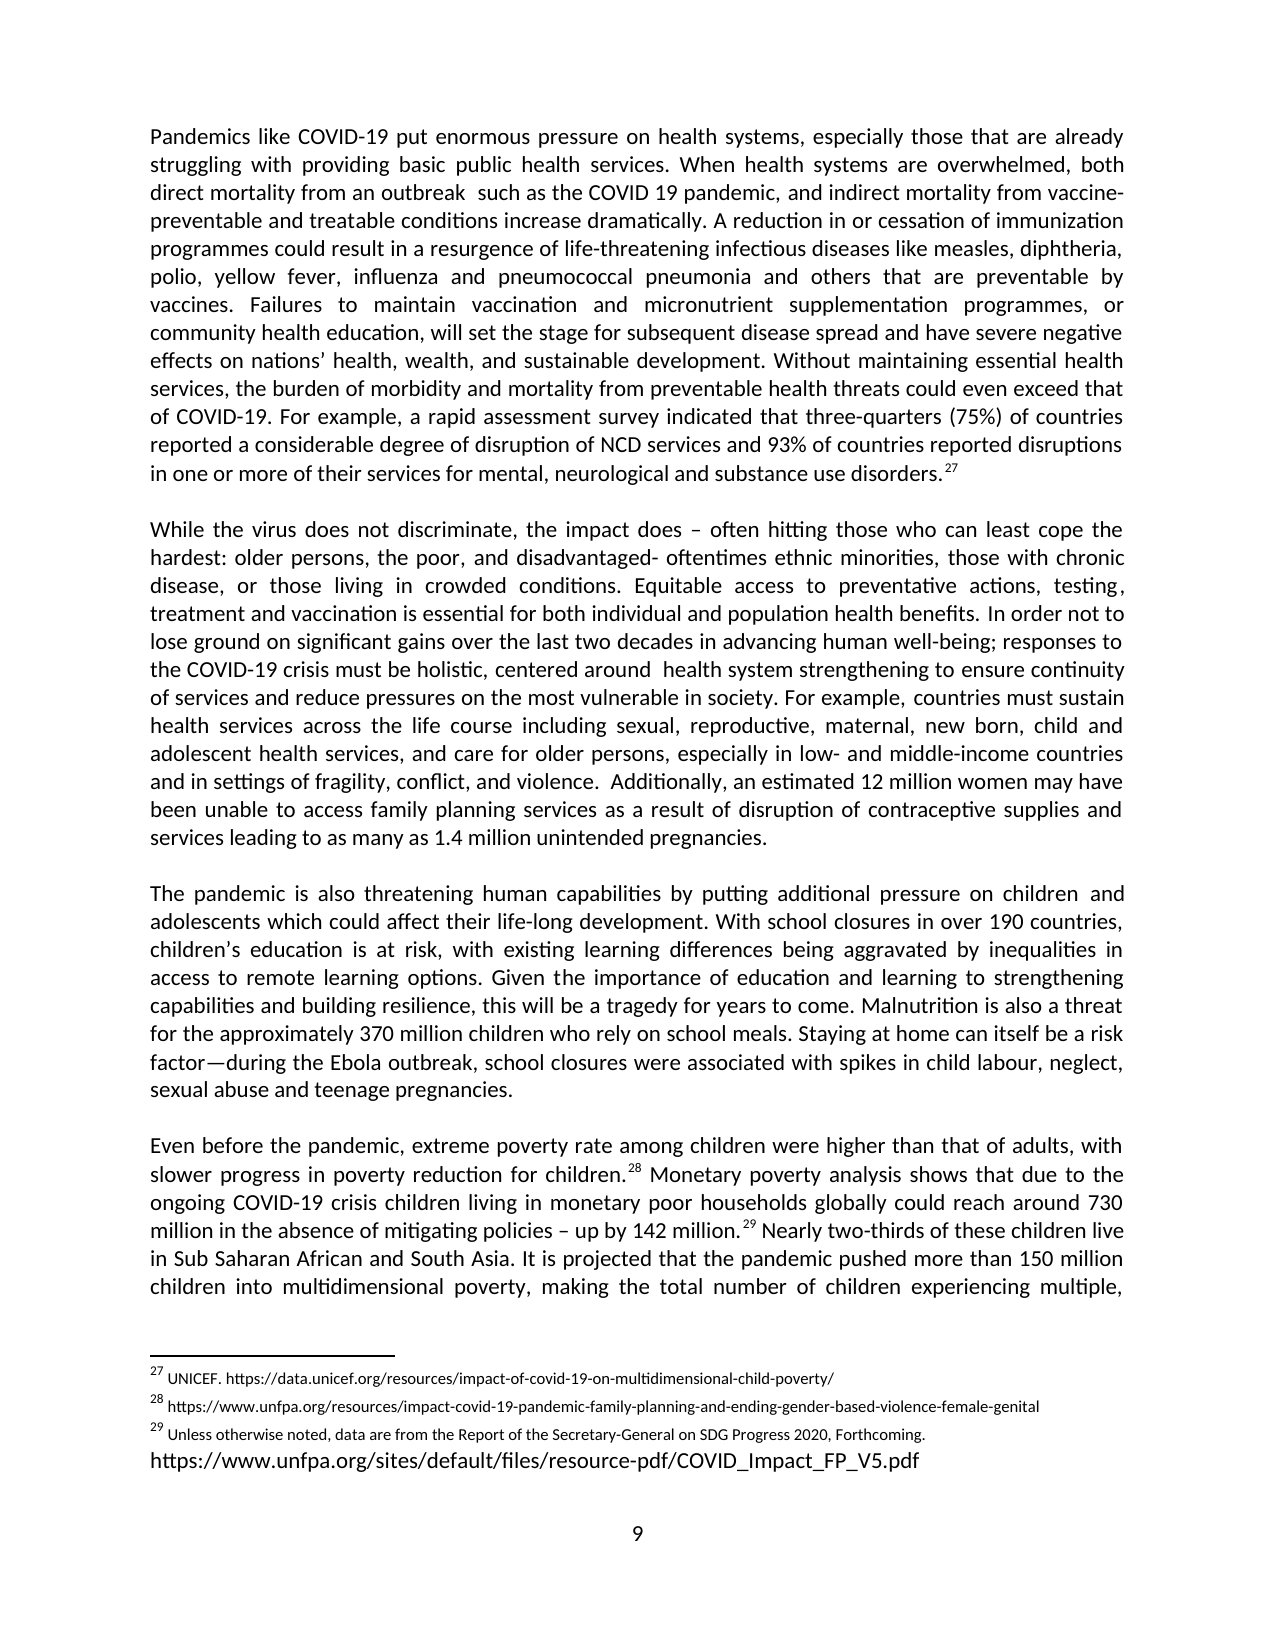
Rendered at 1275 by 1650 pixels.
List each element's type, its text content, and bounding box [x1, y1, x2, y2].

text The pandemic is also threatening human capabilities by putting additional pressure on children which could affect their life-long development. With school closures in over 190 countries, children’s education is at risk, with existing learning differences being aggravated by inequalities in access to remote learning options. Given the importance of education and learning to strengthening capabilities and building resilience, this will be a tragedy for years to come. Malnutrition is also a threat for the approximately 370 million children who rely on school meals. Staying at home can itself be a risk factor—during the Ebola outbreak, school closures were associated with spikes in child labour, neglect, sexual abuse and teenage pregnancies. [150, 879, 1125, 1104]
text Pandemics like COVID-19 put enormous pressure on health systems, especially those that are already struggling with providing basic services. When health systems are overwhelmed, both direct mortality from an outbreak and indirect mortality from vaccine-preventable and treatable conditions increase dramatically. A reduction in or cessation of immunization programmes could result in a resurgence of life-threatening infectious diseases like measles, diphtheria, polio, yellow fever, influenza and pneumococcal pneumonia and others that are preventable by vaccines. Failures to maintain vaccination and micronutrient supplementation programmes, or community health education, will set the stage for subsequent disease spread and have severe negative effects on nations’ health, wealth, and sustainable development. Without maintaining essential health services, the burden of morbidity and mortality from preventable health threats could even exceed that of COVID-19. For example, a rapid assessment survey indicated that three-quarters (75%) of countries reported a considerable degree of disruption of NCD services and 93% of countries reported disruptions in one or more of their services for mental, neurological and substance use disorders. [150, 122, 1125, 487]
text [150, 1132, 1125, 1300]
text While the virus does not discriminate, the impact does – often hitting those who can least cope the hardest: older persons, the poor, those with chronic disease, or those living in crowded conditions. Equitable access to preventative actions, testingtreatment is essential for both individual and population health benefits. In order not to lose ground on significant gains over the last two decades in advancing human well-being; responses to the COVID-19 crisis must be holistic, ensure continuity of services and reduce pressures on the most vulnerable in society. For example, countries must sustain health services across the life course including sexual, reproductive, maternal, new born, child and adolescent health services, and care for older persons, especially in low- and middle-income countries and in settings of fragility, conflict, and violence. Additionally, an estimated 12 million women may have been unable to access family planning services as a result of disruption of contraceptive supplies and services leading to as many as 1.4 million unintended pregnancies. [150, 515, 1125, 851]
